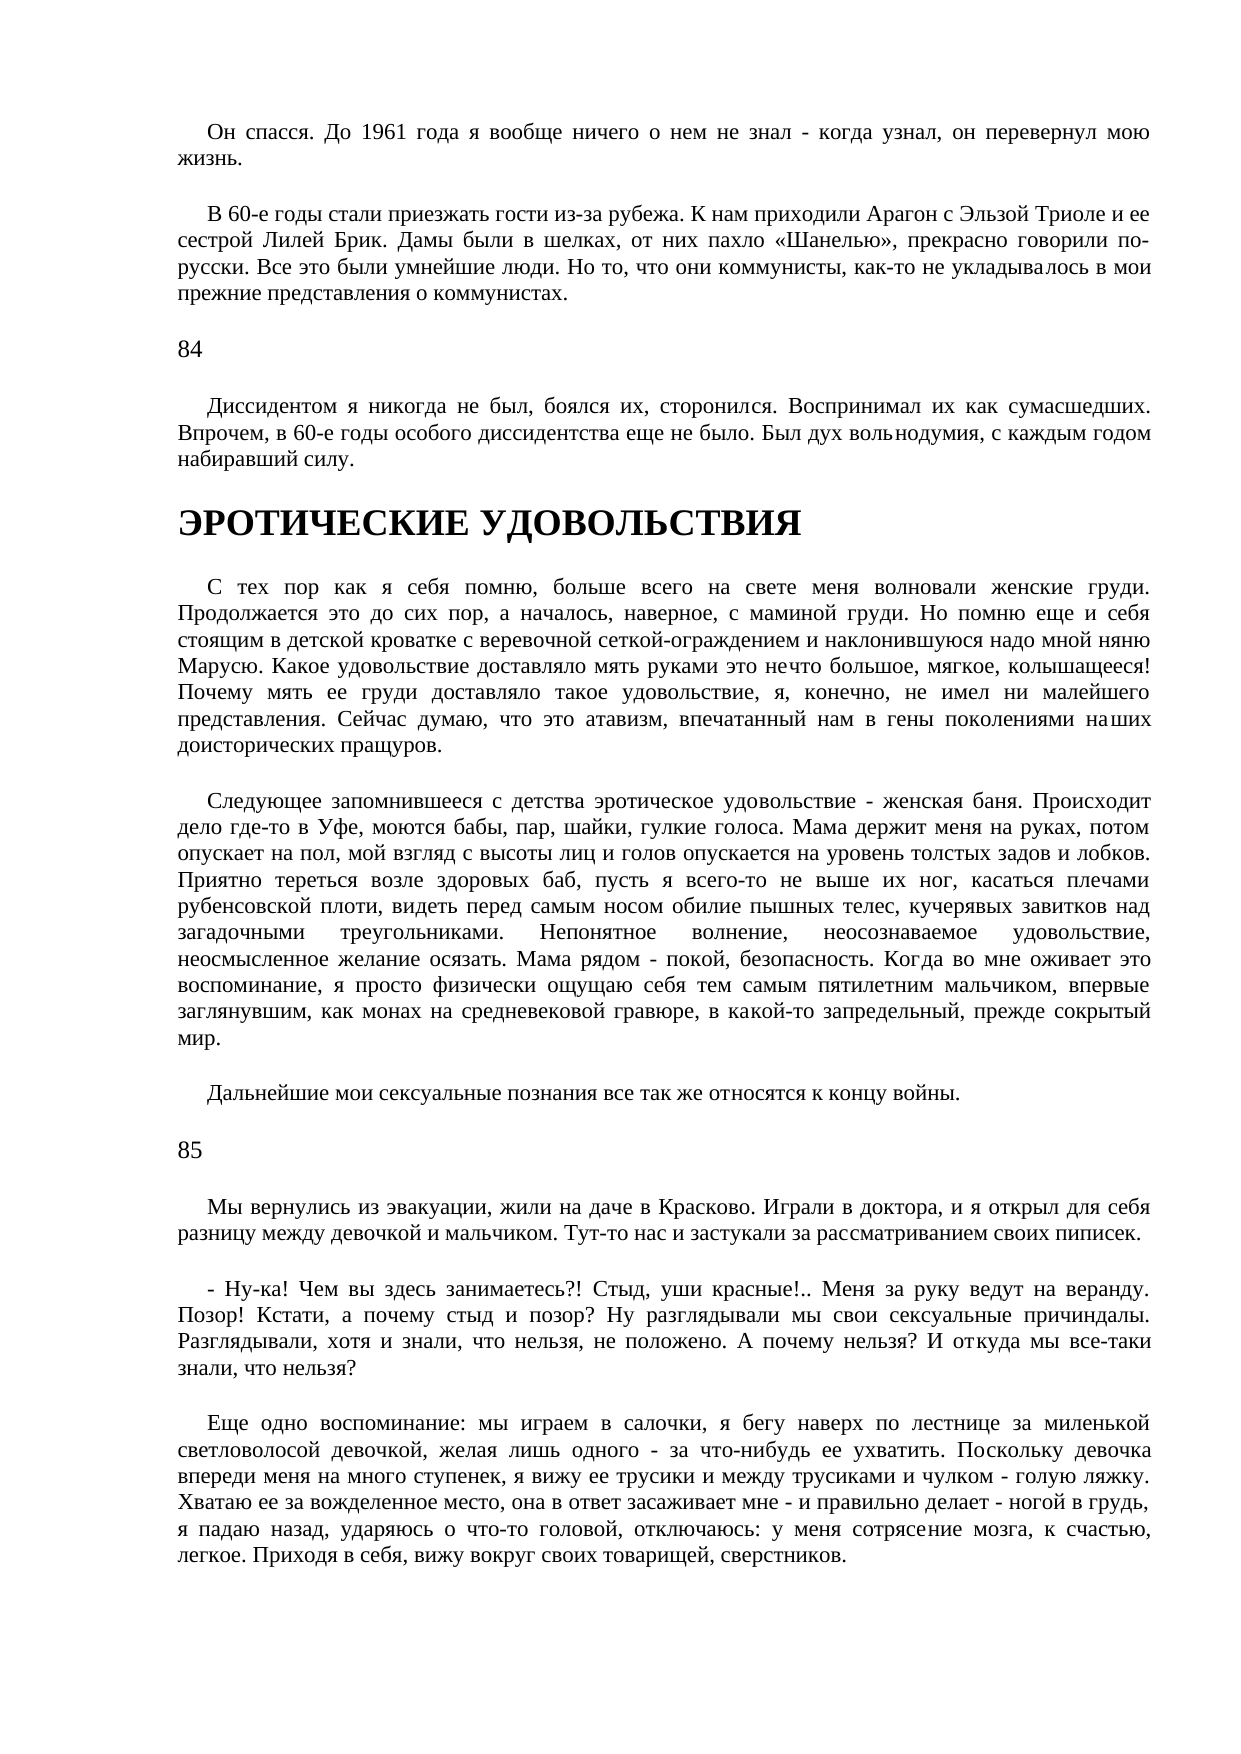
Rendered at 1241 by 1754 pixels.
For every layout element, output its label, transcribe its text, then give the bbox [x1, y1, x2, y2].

text 85 [177, 1135, 1152, 1164]
text Дальнейшие мои сексуальные познания все так же относятся к концу войны. [177, 1079, 1152, 1106]
text ЭРОТИЧЕСКИЕ УДОВОЛЬСТВИЯ [177, 501, 1152, 544]
text Следующее запомнившееся с детства эротическое удовольствие - женская баня. Происходит дело где-то в Уфе, моются бабы, пар, шайки, гулкие голоса. Мама держит меня на руках, потом опускает на пол, мой взгляд с высоты лиц и голов опускается на уровень толстых задов и лобков. Приятно тереться возле здоровых баб, пусть я всего-то не выше их ног, касаться плечами рубенсовской плоти, видеть перед самым носом обилие пышных телес, кучерявых завитков над загадочными треугольниками. Непонятное волнение, неосознаваемое удовольствие, неосмысленное желание осязать. Мама рядом - покой, безопасность. Когда во мне оживает это воспоминание, я просто физически ощущаю себя тем самым пятилетним мальчиком, впервые заглянувшим, как монах на средневековой гравюре, в какой-то запредельный, прежде сокрытый мир. [177, 787, 1152, 1050]
text Мы вернулись из эвакуации, жили на даче в Красково. Играли в доктора, и я открыл для себя разницу между девочкой и мальчиком. Тут-то нас и застукали за рассматриванием своих пиписек. [177, 1193, 1152, 1246]
text Диссидентом я никогда не был, боялся их, сторонился. Воспринимал их как сумасшедших. Впрочем, в 60-е годы особого диссидентства еще не было. Был дух вольнодумия, с каждым годом набиравший силу. [177, 392, 1152, 472]
text Еще одно воспоминание: мы играем в салочки, я бегу наверх по лестнице за миленькой светловолосой девочкой, желая лишь одного - за что-нибудь ее ухватить. Поскольку девочка впереди меня на много ступенек, я вижу ее трусики и между трусиками и чулком - голую ляжку. Хватаю ее за вожделенное место, она в ответ засаживает мне - и правильно делает - ногой в грудь, я падаю назад, ударяюсь о что-то головой, отключаюсь: у меня сотрясение мозга, к счастью, легкое. Приходя в себя, вижу вокруг своих товарищей, сверстников. [177, 1409, 1152, 1567]
text 84 [177, 334, 1152, 363]
text В 60-е годы стали приезжать гости из-за рубежа. К нам приходили Арагон с Эльзой Триоле и ее сестрой Лилей Брик. Дамы были в шелках, от них пахло «Шанелью», прекрасно говорили по-русски. Все это были умнейшие люди. Но то, что они коммунисты, как-то не укладывалось в мои прежние представления о коммунистах. [177, 200, 1152, 305]
text - Ну-ка! Чем вы здесь занимаетесь?! Стыд, уши красные!.. Меня за руку ведут на веранду. Позор! Кстати, а почему стыд и позор? Ну разглядывали мы свои сексуальные причиндалы. Разглядывали, хотя и знали, что нельзя, не положено. А почему нельзя? И откуда мы все-таки знали, что нельзя? [177, 1275, 1152, 1380]
text С тех пор как я себя помню, больше всего на свете меня волновали женские груди. Продолжается это до сих пор, а началось, наверное, с маминой груди. Но помню еще и себя стоящим в детской кроватке с веревочной сеткой-ограждением и наклонившуюся надо мной няню Марусю. Какое удовольствие доставляло мять руками это нечто большое, мягкое, колышащееся! Почему мять ее груди доставляло такое удовольствие, я, конечно, не имел ни малейшего представления. Сейчас думаю, что это атавизм, впечатанный нам в гены поколениями наших доисторических пращуров. [177, 573, 1152, 757]
text Он спасся. До 1961 года я вообще ничего о нем не знал - когда узнал, он перевернул мою жизнь. [177, 118, 1152, 171]
